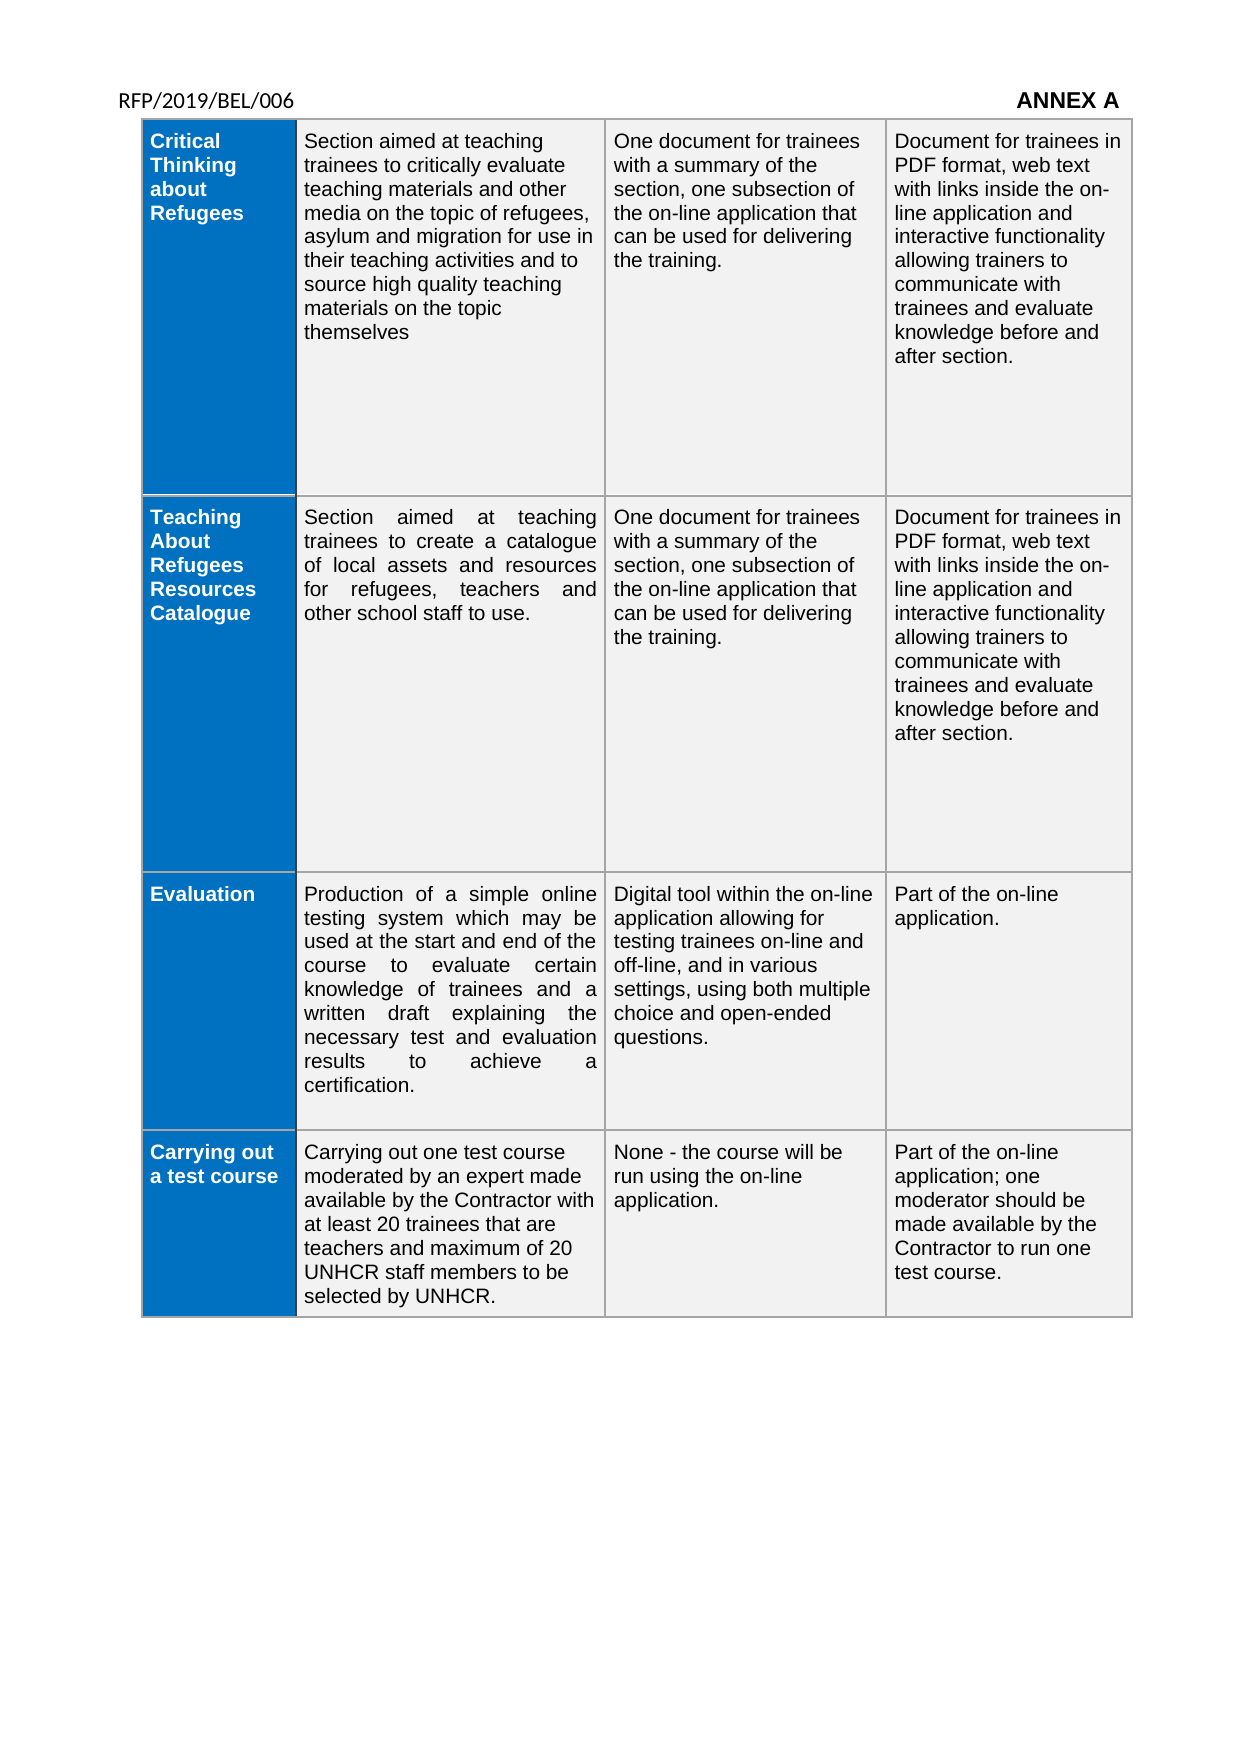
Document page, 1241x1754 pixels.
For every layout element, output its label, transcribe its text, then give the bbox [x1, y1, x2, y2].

table_cell Part of the on-line application. [887, 873, 1131, 1129]
table_cell Digital tool within the on-line application allowing for testing trainees on-line and off-line, and in various settings, using both multiple choice and open-ended questions. [606, 873, 885, 1129]
table_cell Part of the on-line application; one moderator should be made available by the Contractor to run one test course. [887, 1131, 1131, 1316]
table_cell Document for trainees in PDF format, web text with links inside the on-line application and interactive functionality allowing trainers to communicate with trainees and evaluate knowledge before and after section. [887, 497, 1131, 871]
table_cell Carrying out one test course moderated by an expert made available by the Contractor with at least 20 trainees that are teachers and maximum of 20 UNHCR staff members to be selected by UNHCR. [297, 1131, 604, 1316]
table_cell Section aimed at teaching trainees to create a catalogue of local assets and resources for refugees, teachers and other school staff to use. [297, 497, 604, 871]
table_cell Carrying out a test course [143, 1131, 295, 1316]
table_cell One document for trainees with a summary of the section, one subsection of the on-line application that can be used for delivering the training. [606, 120, 885, 494]
table_cell Document for trainees in PDF format, web text with links inside the on-line application and interactive functionality allowing trainers to communicate with trainees and evaluate knowledge before and after section. [887, 120, 1131, 494]
table_cell Production of a simple online testing system which may be used at the start and end of the course to evaluate certain knowledge of trainees and a written draft explaining the necessary test and evaluation results to achieve a certification. [297, 873, 604, 1129]
table_cell Critical Thinking about Refugees [143, 120, 295, 494]
table_cell Section aimed at teaching trainees to critically evaluate teaching materials and other media on the topic of refugees, asylum and migration for use in their teaching activities and to source high quality teaching materials on the topic themselves [297, 120, 604, 494]
table_cell Teaching About Refugees Resources Catalogue [143, 497, 295, 871]
table_cell Evaluation [143, 873, 295, 1129]
table_cell One document for trainees with a summary of the section, one subsection of the on-line application that can be used for delivering the training. [606, 497, 885, 871]
table_cell None - the course will be run using the on-line application. [606, 1131, 885, 1316]
